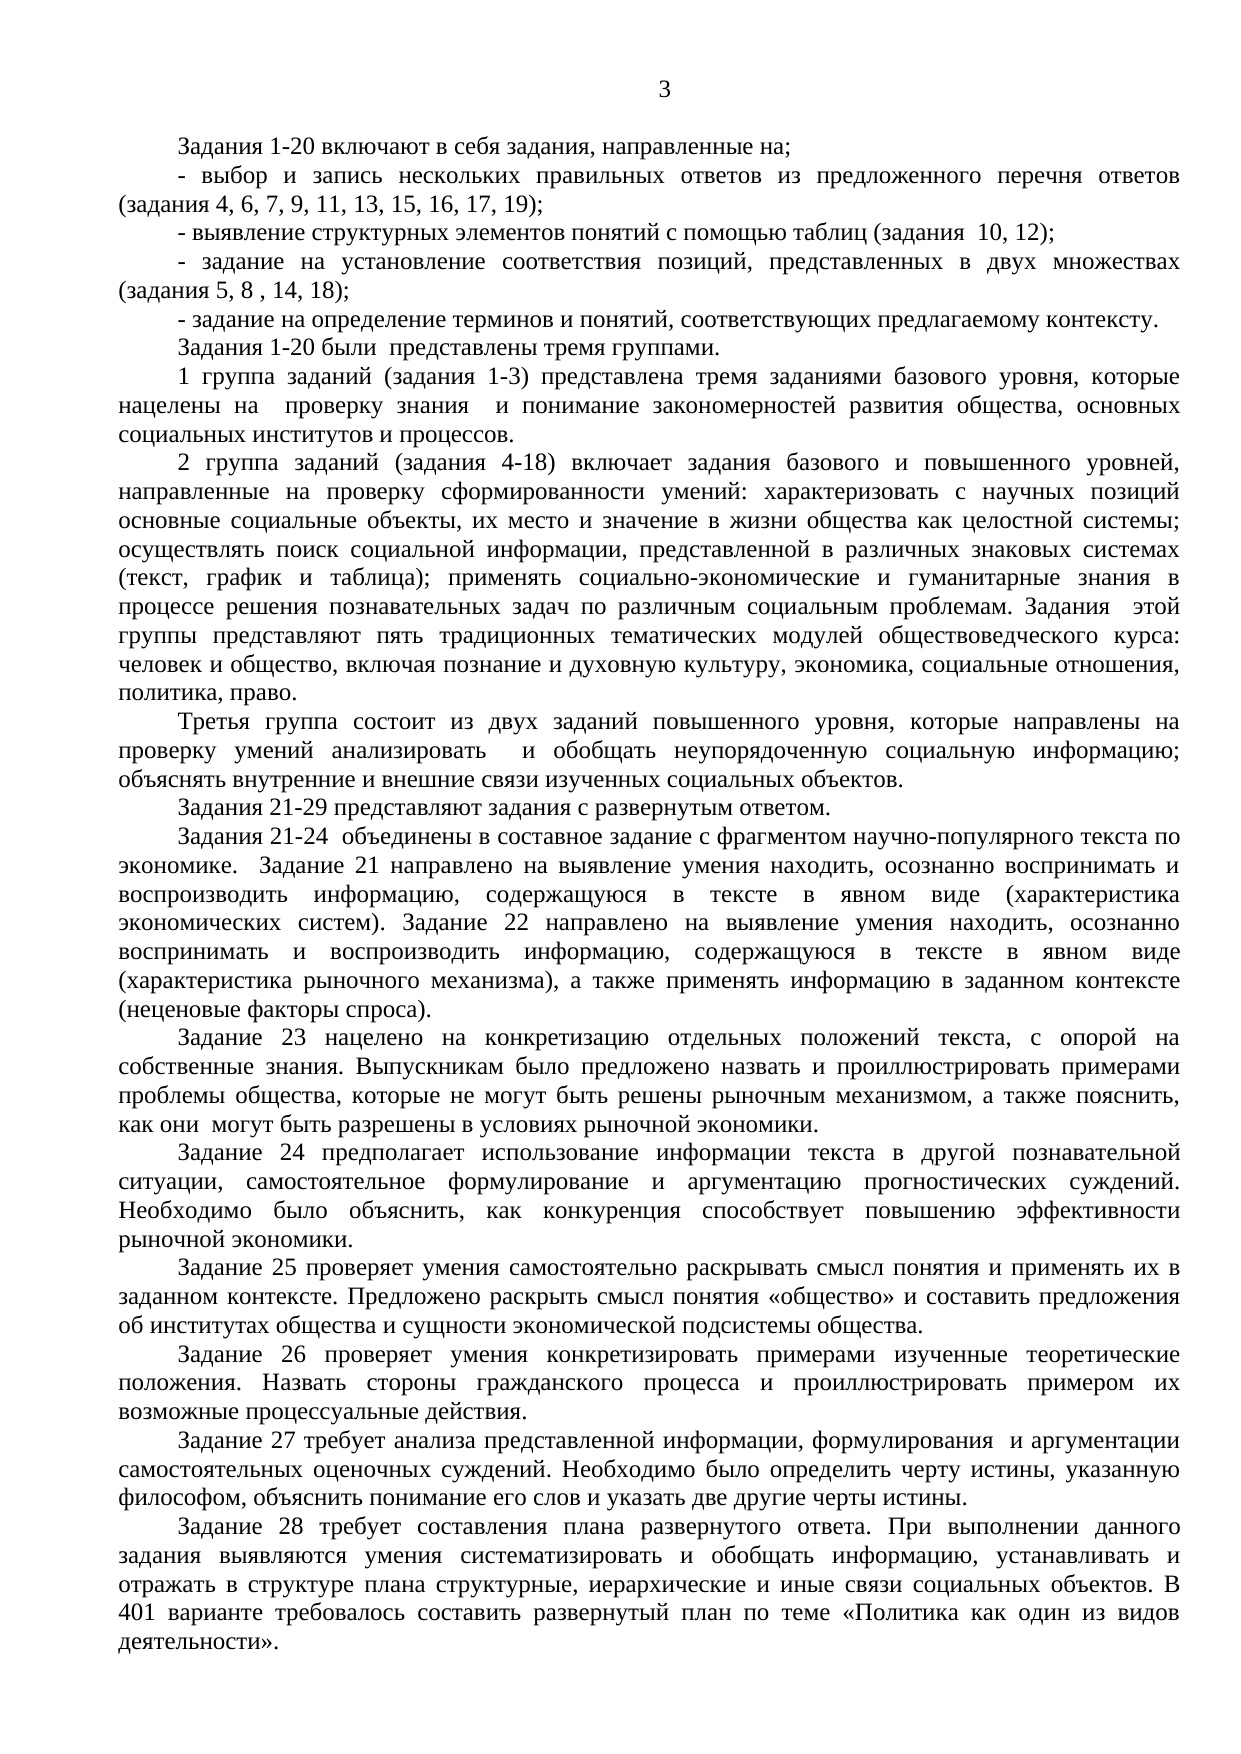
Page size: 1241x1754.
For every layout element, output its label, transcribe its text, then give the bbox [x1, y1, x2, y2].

text - задание на определение терминов и понятий, соответствующих предлагаемому контексту. [118, 304, 1181, 332]
text Задания 1-20 были представлены тремя группами. [118, 332, 1181, 361]
text 2 группа заданий (задания 4-18) включает задания базового и повышенного уровней, направленные на проверку сформированности умений: характеризовать с научных позиций основные социальные объекты, их место и значение в жизни общества как целостной системы; осуществлять поиск социальной информации, представленной в различных знаковых системах (текст, график и таблица); применять социально-экономические и гуманитарные знания в процессе решения познавательных задач по различным социальным проблемам. Задания этой группы представляют пять традиционных тематических модулей обществоведческого курса: человек и общество, включая познание и духовную культуру, экономика, социальные отношения, политика, право. [118, 447, 1181, 706]
text Задание 23 нацелено на конкретизацию отдельных положений текста, с опорой на собственные знания. Выпускникам было предложено назвать и проиллюстрировать примерами проблемы общества, которые не могут быть решены рыночным механизмом, а также пояснить, как они могут быть разрешены в условиях рыночной экономики. [118, 1022, 1181, 1137]
text - задание на установление соответствия позиций, представленных в двух множествах (задания 5, 8 , 14, 18); [118, 246, 1181, 304]
text Задания 21-29 представляют задания с развернутым ответом. [118, 792, 1181, 821]
text Задание 27 требует анализа представленной информации, формулирования и аргументации самостоятельных оценочных суждений. Необходимо было определить черту истины, указанную философом, объяснить понимание его слов и указать две другие черты истины. [118, 1425, 1181, 1511]
text Задание 26 проверяет умения конкретизировать примерами изученные теоретические положения. Назвать стороны гражданского процесса и проиллюстрировать примером их возможные процессуальные действия. [118, 1339, 1181, 1425]
text Задания 1-20 включают в себя задания, направленные на; [118, 131, 1181, 160]
text - выявление структурных элементов понятий с помощью таблиц (задания 10, 12); [118, 217, 1181, 246]
text Задания 21-24 объединены в составное задание с фрагментом научно-популярного текста по экономике. Задание 21 направлено на выявление умения находить, осознанно воспринимать и воспроизводить информацию, содержащуюся в тексте в явном виде (характеристика экономических систем). Задание 22 направлено на выявление умения находить, осознанно воспринимать и воспроизводить информацию, содержащуюся в тексте в явном виде (характеристика рыночного механизма), а также применять информацию в заданном контексте (неценовые факторы спроса). [118, 821, 1181, 1022]
text Задание 25 проверяет умения самостоятельно раскрывать смысл понятия и применять их в заданном контексте. Предложено раскрыть смысл понятия «общество» и составить предложения об институтах общества и сущности экономической подсистемы общества. [118, 1252, 1181, 1339]
text Задание 28 требует составления плана развернутого ответа. При выполнении данного задания выявляются умения систематизировать и обобщать информацию, устанавливать и отражать в структуре плана структурные, иерархические и иные связи социальных объектов. В 401 варианте требовалось составить развернутый план по теме «Политика как один из видов деятельности». [118, 1511, 1181, 1655]
text 1 группа заданий (задания 1-3) представлена тремя заданиями базового уровня, которые нацелены на проверку знания и понимание закономерностей развития общества, основных социальных институтов и процессов. [118, 361, 1181, 447]
text Третья группа состоит из двух заданий повышенного уровня, которые направлены на проверку умений анализировать и обобщать неупорядоченную социальную информацию; объяснять внутренние и внешние связи изученных социальных объектов. [118, 706, 1181, 792]
text - выбор и запись нескольких правильных ответов из предложенного перечня ответов (задания 4, 6, 7, 9, 11, 13, 15, 16, 17, 19); [118, 160, 1181, 217]
text Задание 24 предполагает использование информации текста в другой познавательной ситуации, самостоятельное формулирование и аргументацию прогностических суждений. Необходимо было объяснить, как конкуренция способствует повышению эффективности рыночной экономики. [118, 1137, 1181, 1252]
